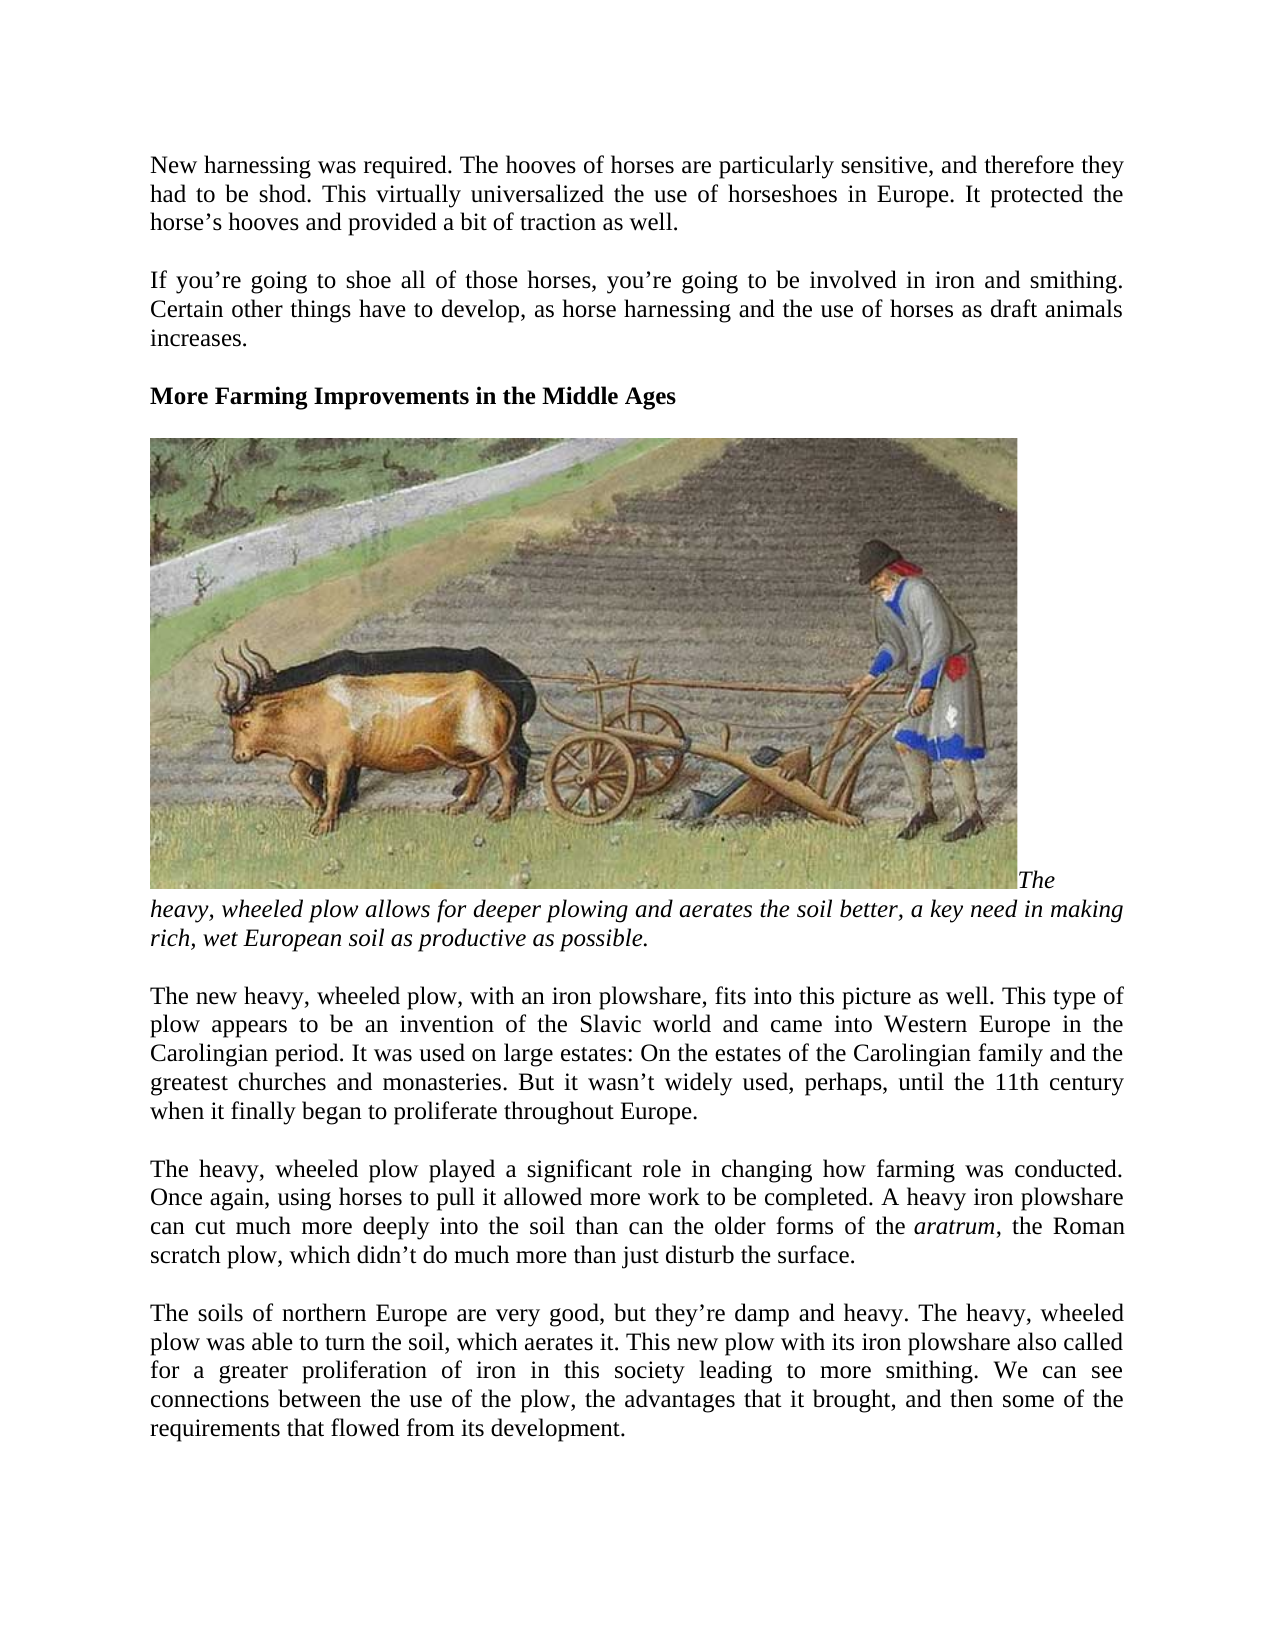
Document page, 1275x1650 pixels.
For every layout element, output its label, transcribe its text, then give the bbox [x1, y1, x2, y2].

text New harnessing was required. The hooves of horses are particularly sensitive, and therefore they had to be shod. This virtually universalized the use of horseshoes in Europe. It protected the horse’s hooves and provided a bit of traction as well. [150, 150, 1125, 236]
text The new heavy, wheeled plow, with an iron plowshare, fits into this picture as well. This type of plow appears to be an invention of the Slavic world and came into Western Europe in the Carolingian period. It was used on large estates: On the estates of the Carolingian family and the greatest churches and monasteries. But it wasn’t widely used, perhaps, until the 11th century when it finally began to proliferate throughout Europe. [150, 981, 1125, 1124]
text The heavy, wheeled plow played a significant role in changing how farming was conducted. Once again, using horses to pull it allowed more work to be completed. A heavy iron plowshare can cut much more deeply into the soil than can the older forms of the aratrum, the Roman scratch plow, which didn’t do much more than just disturb the surface. [150, 1154, 1125, 1269]
picture [150, 438, 1018, 889]
text If you’re going to shoe all of those horses, you’re going to be involved in iron and smithing. Certain other things have to develop, as horse harnessing and the use of horses as draft animals increases. [150, 265, 1125, 352]
text More Farming Improvements in the Middle Ages [150, 381, 1125, 409]
text The soils of northern Europe are very good, but they’re damp and heavy. The heavy, wheeled plow was able to turn the soil, which aerates it. This new plow with its iron plowshare also called for a greater proliferation of iron in this society leading to more smithing. We can see connections between the use of the plow, the advantages that it brought, and then some of the requirements that flowed from its development. [150, 1298, 1125, 1442]
